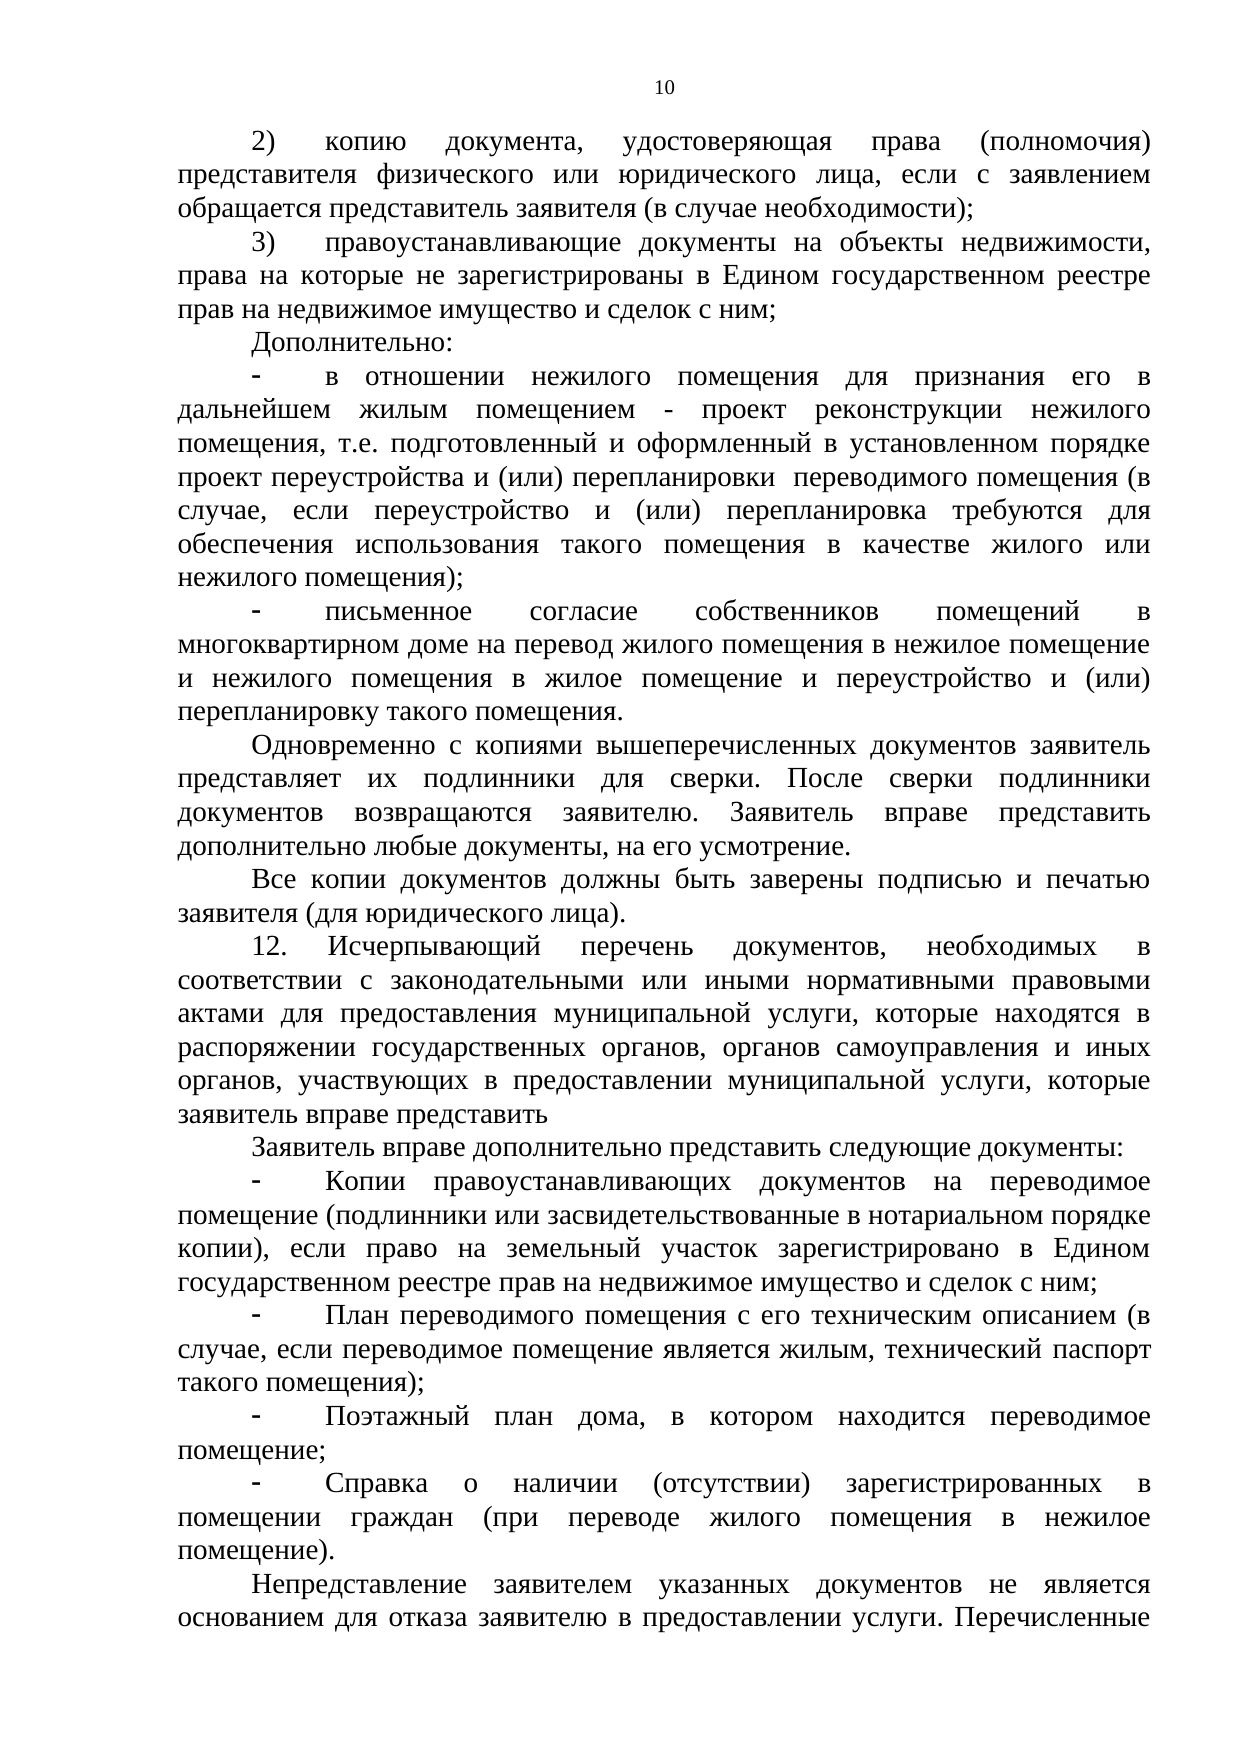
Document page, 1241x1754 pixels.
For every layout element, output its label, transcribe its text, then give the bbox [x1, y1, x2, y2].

list Копии правоустанавливающих документов на переводимое помещение (подлинники или засвидетельствованные в нотариальном порядке копии), если право на земельный участок зарегистрировано в Едином государственном реестре прав на недвижимое имущество и сделок с ним; [177, 1163, 1152, 1297]
list правоустанавливающие документы на объекты недвижимости, права на которые не зарегистрированы в Едином государственном реестре прав на недвижимое имущество и сделок с ним; [177, 224, 1152, 324]
text Заявитель вправе дополнительно представить следующие документы: [177, 1129, 1152, 1163]
list письменное согласие собственников помещений в многоквартирном доме на перевод жилого помещения в нежилое помещение и нежилого помещения в жилое помещение и переустройство и (или) перепланировку такого помещения. [177, 593, 1152, 727]
list Поэтажный план дома, в котором находится переводимое помещение; [177, 1398, 1152, 1465]
text Дополнительно: [177, 324, 1152, 358]
text Одновременно с копиями вышеперечисленных документов заявитель представляет их подлинники для сверки. После сверки подлинники документов возвращаются заявителю. Заявитель вправе представить дополнительно любые документы, на его усмотрение. [177, 727, 1152, 861]
list копию документа, удостоверяющая права (полномочия) представителя физического или юридического лица, если с заявлением обращается представитель заявителя (в случае необходимости); [177, 123, 1152, 224]
list в отношении нежилого помещения для признания его в дальнейшем жилым помещением - проект реконструкции нежилого помещения, т.е. подготовленный и оформленный в установленном порядке проект переустройства и (или) перепланировки переводимого помещения (в случае, если переустройство и (или) перепланировка требуются для обеспечения использования такого помещения в качестве жилого или нежилого помещения); [177, 358, 1152, 593]
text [177, 1566, 1152, 1633]
text Все копии документов должны быть заверены подписью и печатью заявителя (для юридического лица). [177, 861, 1152, 928]
text 12. Исчерпывающий перечень документов, необходимых в соответствии с законодательными или иными нормативными правовыми актами для предоставления муниципальной услуги, которые находятся в распоряжении государственных органов, органов самоуправления и иных органов, участвующих в предоставлении муниципальной услуги, которые заявитель вправе представить [177, 928, 1152, 1129]
list Справка о наличии (отсутствии) зарегистрированных в помещении граждан (при переводе жилого помещения в нежилое помещение). [177, 1465, 1152, 1566]
list План переводимого помещения с его техническим описанием (в случае, если переводимое помещение является жилым, технический паспорт такого помещения); [177, 1297, 1152, 1398]
